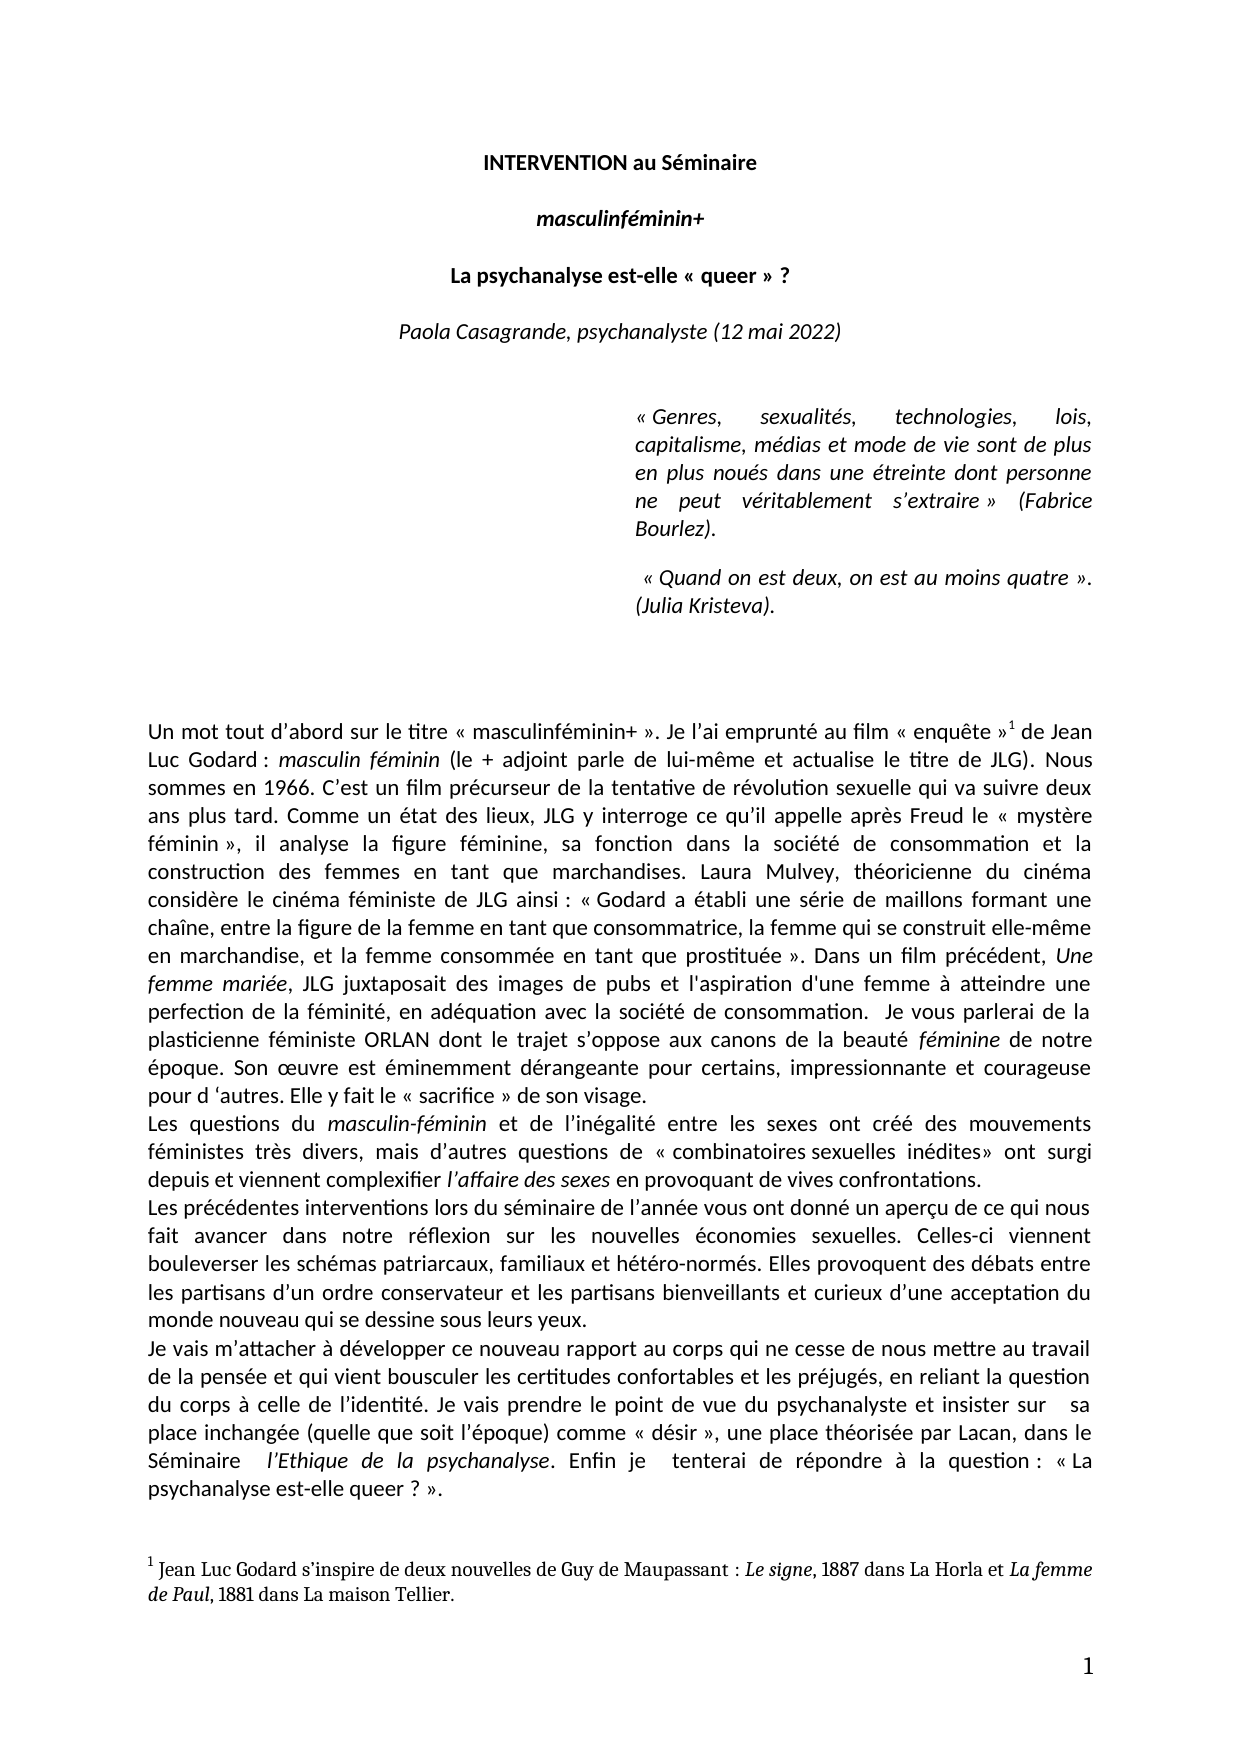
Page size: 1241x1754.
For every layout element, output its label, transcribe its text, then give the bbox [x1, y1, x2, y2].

text « Quand on est deux, on est au moins quatre ». (Julia Kristeva). [635, 563, 1093, 619]
text Paola Casagrande, psychanalyste (12 mai 2022) [148, 317, 1093, 345]
text Les questions du masculin-féminin et de l’inégalité entre les sexes ont créé des mouvements féministes très divers, mais d’autres questions de « combinatoires sexuelles inédites» ont surgi depuis et viennent complexifier l’affaire des sexes en provoquant de vives confrontations. [148, 1109, 1093, 1193]
text masculinféminin+ [148, 204, 1093, 232]
text La psychanalyse est-elle « queer » ? [148, 261, 1093, 289]
text Un mot tout d’abord sur le titre « masculinféminin+ ». Je l’ai emprunté au film « enquête » de Jean Luc Godard : masculin féminin (le + adjoint parle de lui-même et actualise le titre de JLG). Nous sommes en 1966. C’est un film précurseur de la tentative de révolution sexuelle qui va suivre deux ans plus tard. Comme un état des lieux, JLG y interroge ce qu’il appelle après Freud le « mystère féminin », il analyse la figure féminine, sa fonction dans la société de consommation et la construction des femmes en tant que marchandises. Laura Mulvey, théoricienne du cinéma considère le cinéma féministe de JLG ainsi : « Godard a établi une série de maillons formant une chaîne, entre la figure de la femme en tant que consommatrice, la femme qui se construit elle-même en marchandise, et la femme consommée en tant que prostituée ». Dans un film précédent, Une femme mariée, JLG juxtaposait des images de pubs et l'aspiration d'une femme à atteindre une perfection de la féminité, en adéquation avec la société de consommation. Je vous parlerai de la plasticienne féministe ORLAN dont le trajet s’oppose aux canons de la beauté féminine de notre époque. Son œuvre est éminemment dérangeante pour certains, impressionnante et courageuse pour d ‘autres. Elle y fait le « sacrifice » de son visage. [148, 717, 1093, 1109]
text INTERVENTION au Séminaire [148, 148, 1093, 176]
text « Genres, sexualités, technologies, lois, capitalisme, médias et mode de vie sont de plus en plus noués dans une étreinte dont personne ne peut véritablement s’extraire » (Fabrice Bourlez). [635, 402, 1093, 542]
text Je vais m’attacher à développer ce nouveau rapport au corps qui ne cesse de nous mettre au travail de la pensée et qui vient bousculer les certitudes confortables et les préjugés, en reliant la question du corps à celle de l’identité. Je vais prendre le point de vue du psychanalyste et insister sur sa place inchangée (quelle que soit l’époque) comme « désir », une place théorisée par Lacan, dans le Séminaire l’Ethique de la psychanalyse. Enfin je tenterai de répondre à la question : « La psychanalyse est-elle queer ? ». [148, 1334, 1093, 1502]
text Les précédentes interventions lors du séminaire de l’année vous ont donné un aperçu de ce qui nous fait avancer dans notre réflexion sur les nouvelles économies sexuelles. Celles-ci viennent bouleverser les schémas patriarcaux, familiaux et hétéro-normés. Elles provoquent des débats entre les partisans d’un ordre conservateur et les partisans bienveillants et curieux d’une acceptation du monde nouveau qui se dessine sous leurs yeux. [148, 1193, 1093, 1334]
